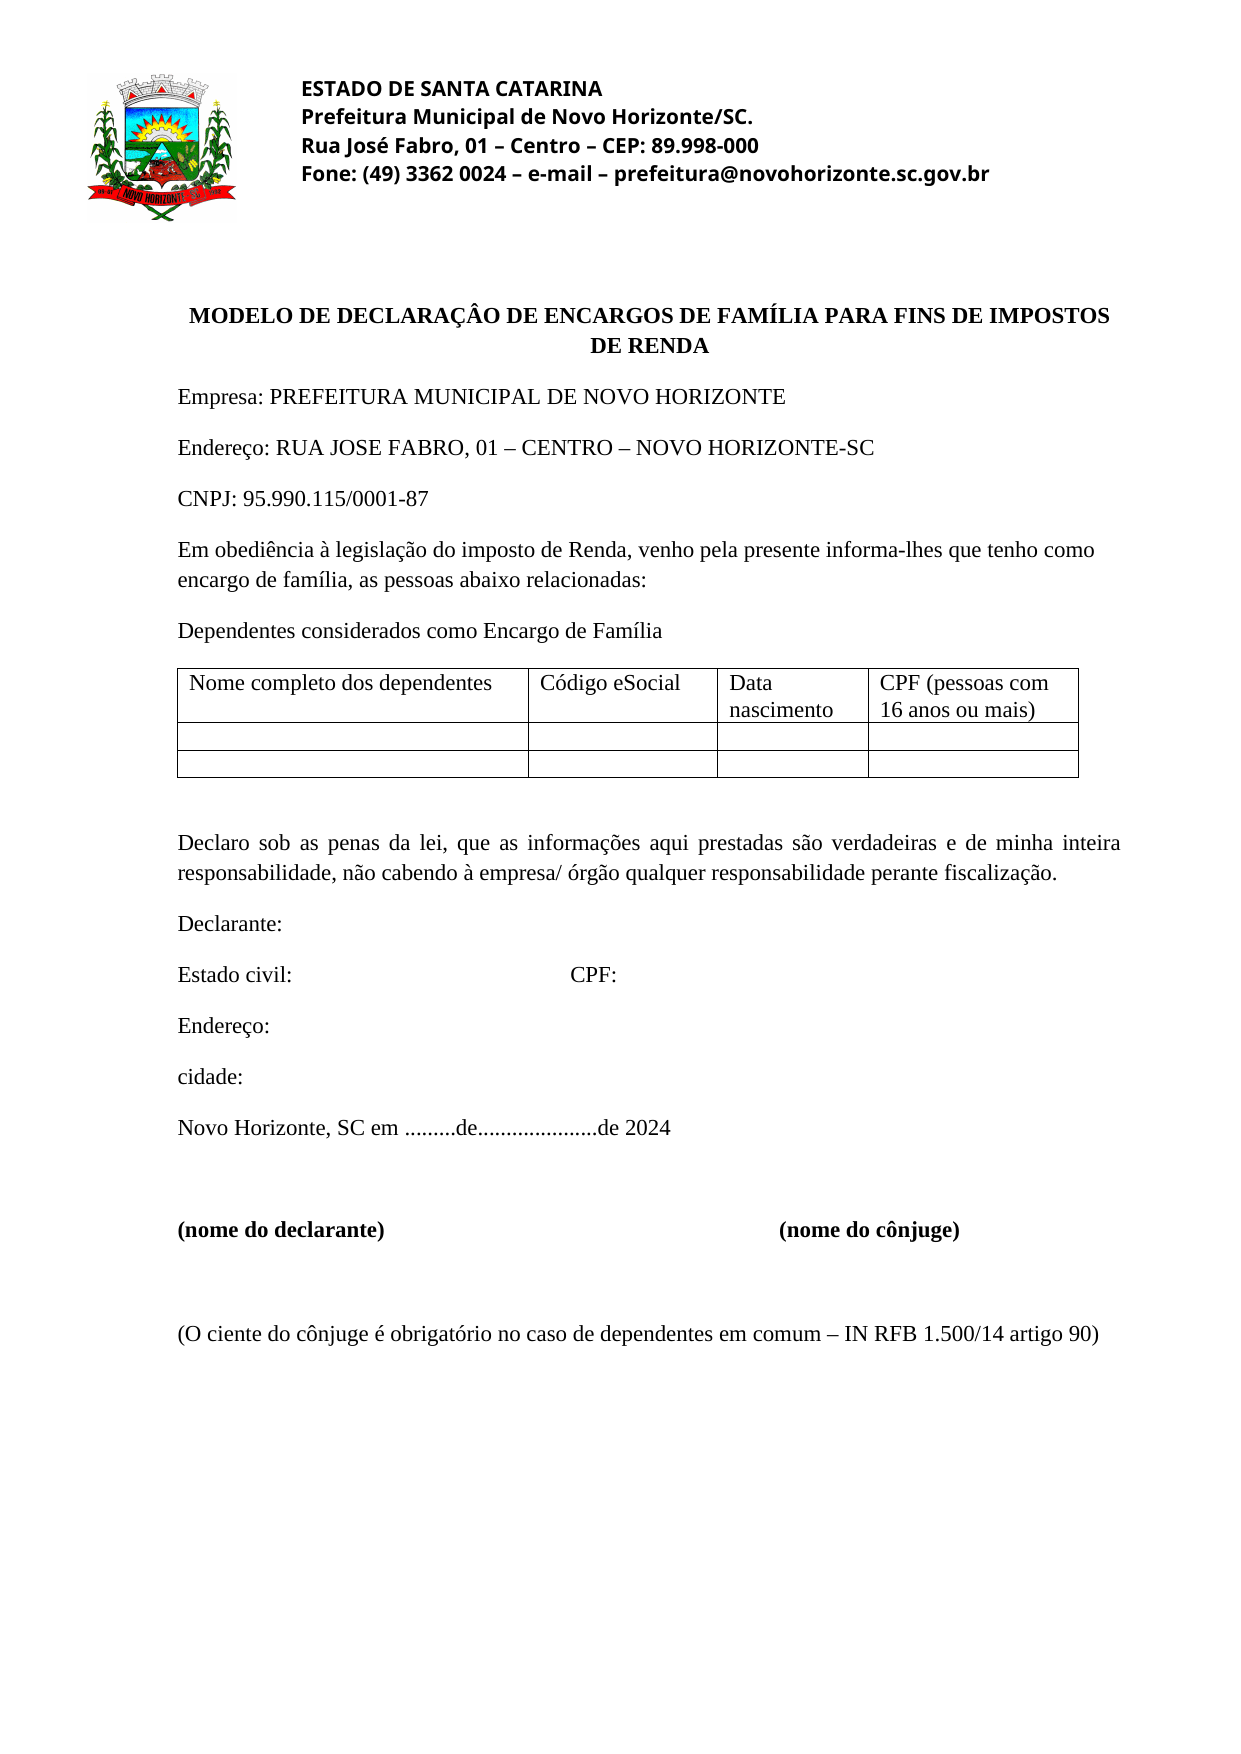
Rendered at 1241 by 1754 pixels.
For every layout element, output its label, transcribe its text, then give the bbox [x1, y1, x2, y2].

text Endereço: [177, 1012, 1122, 1039]
text Declaro sob as penas da lei, que as informações aqui prestadas são verdadeiras e de minha inteira responsabilidade, não cabendo à empresa/ órgão qualquer responsabilidade perante fiscalização. [177, 829, 1122, 886]
text MODELO DE DECLARAÇÂO DE ENCARGOS DE FAMÍLIA PARA FINS DE IMPOSTOS DE RENDA [177, 302, 1122, 358]
text Declarante: [177, 910, 1122, 937]
table_cell [718, 723, 868, 749]
table_cell [529, 723, 717, 749]
text (O ciente do cônjuge é obrigatório no caso de dependentes em comum – IN RFB 1.500/14 artigo 90) [177, 1320, 1122, 1347]
table_header Código eSocial [529, 669, 717, 722]
text Estado civil: CPF: [177, 961, 1122, 988]
table_header Data nascimento [718, 669, 868, 722]
table_cell [178, 751, 528, 777]
text (nome do declarante) (nome do cônjuge) [177, 1216, 1122, 1243]
table_cell [869, 723, 1078, 749]
table_cell [869, 751, 1078, 777]
text Dependentes considerados como Encargo de Família [177, 617, 1122, 644]
table_header Nome completo dos dependentes [178, 669, 528, 722]
table_cell [529, 751, 717, 777]
text Em obediência à legislação do imposto de Renda, venho pela presente informa-lhes que tenho como encargo de família, as pessoas abaixo relacionadas: [177, 536, 1122, 593]
text Empresa: PREFEITURA MUNICIPAL DE NOVO HORIZONTE [177, 383, 1122, 409]
table_cell [718, 751, 868, 777]
text cidade: [177, 1063, 1122, 1090]
table_cell [178, 723, 528, 749]
text Endereço: RUA JOSE FABRO, 01 – CENTRO – NOVO HORIZONTE-SC [177, 434, 1122, 460]
text Novo Horizonte, SC em .........de.....................de 2024 [177, 1114, 1122, 1141]
table_header CPF (pessoas com 16 anos ou mais) [869, 669, 1078, 722]
text CNPJ: 95.990.115/0001-87 [177, 485, 1122, 511]
